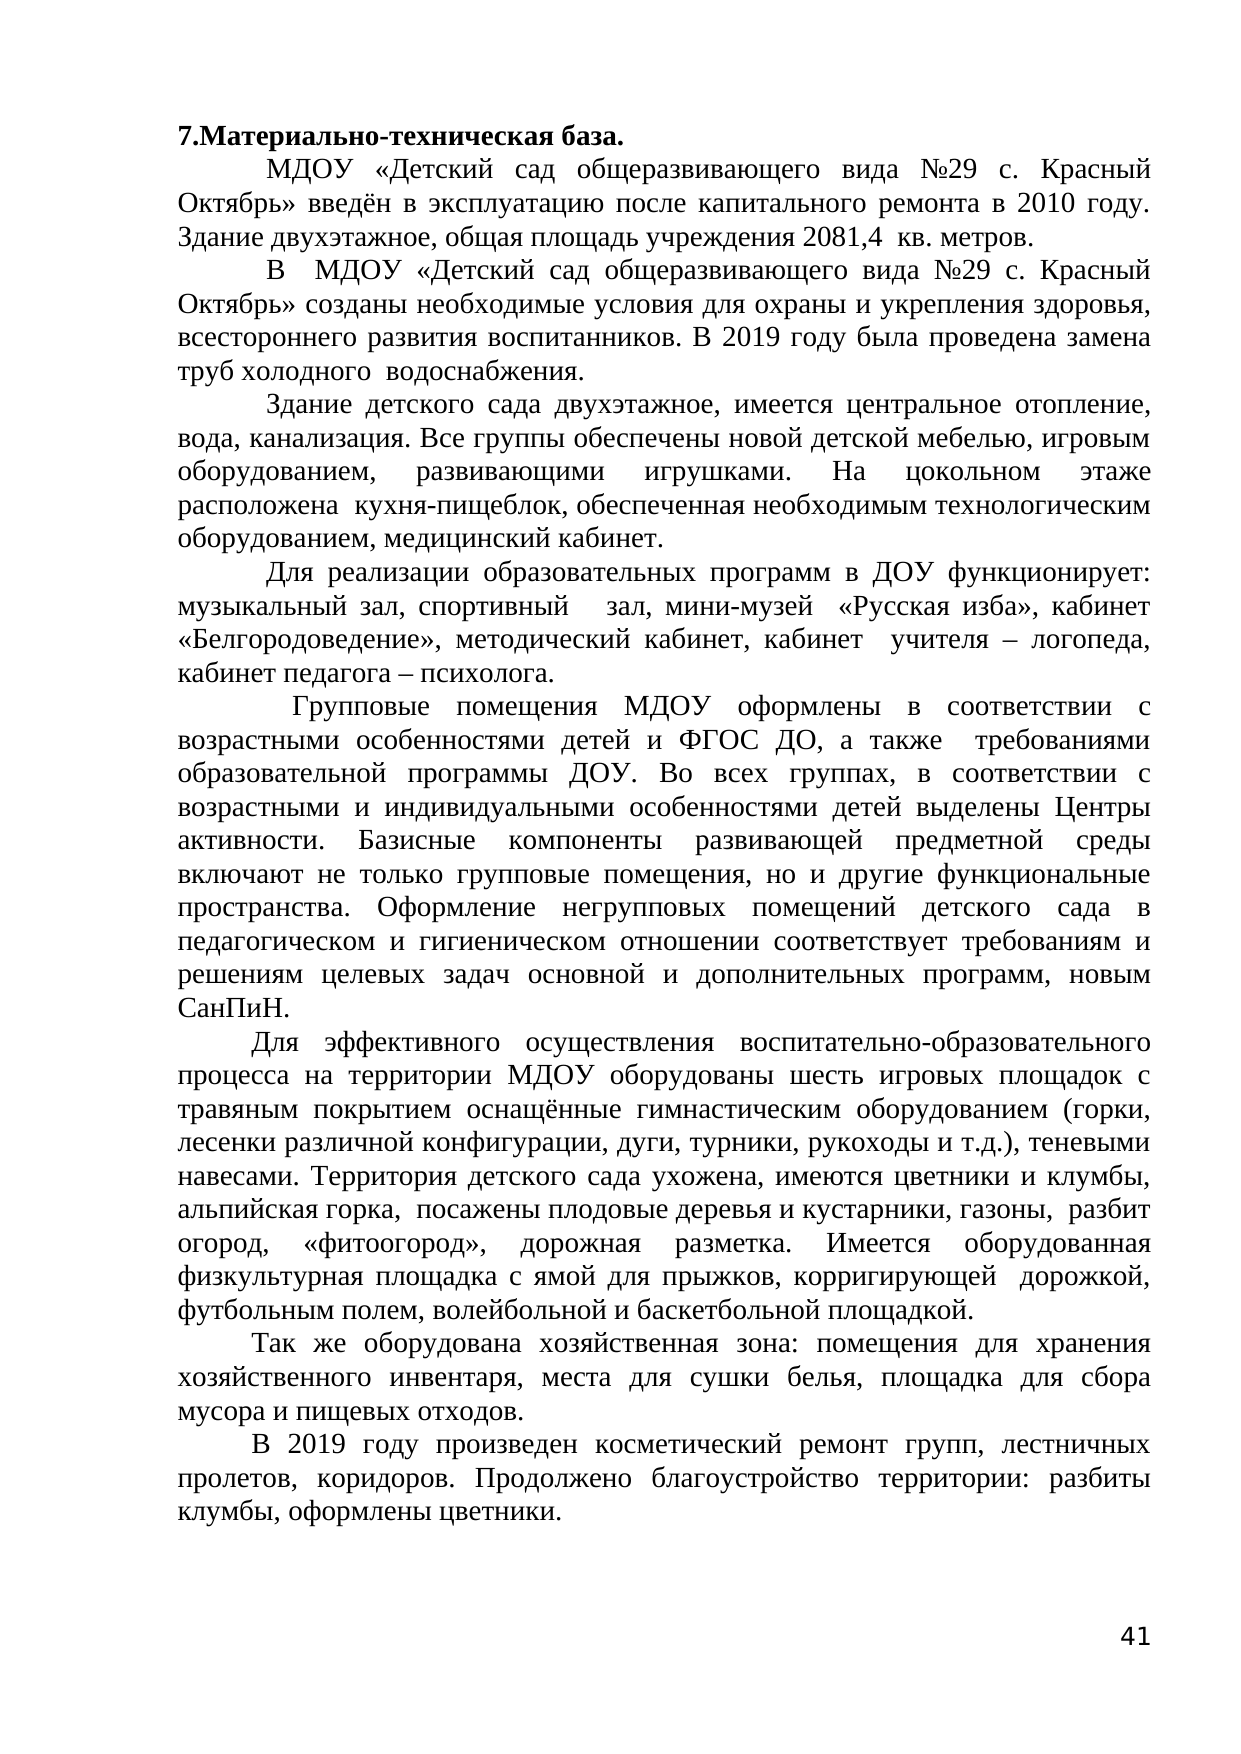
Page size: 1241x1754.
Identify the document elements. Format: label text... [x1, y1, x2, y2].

text Групповые помещения МДОУ оформлены в соответствии с возрастными особенностями детей и ФГОС ДО, а также требованиями образовательной программы ДОУ. Во всех группах, в соответствии с возрастными и индивидуальными особенностями детей выделены Центры активности. Базисные компоненты развивающей предметной среды включают не только групповые помещения, но и другие функциональные пространства. Оформление негрупповых помещений детского сада в педагогическом и гигиеническом отношении соответствует требованиям и решениям целевых задач основной и дополнительных программ, новым СанПиН. [177, 688, 1152, 1024]
text Для эффективного осуществления воспитательно-образовательного процесса на территории МДОУ оборудованы шесть игровых площадок с травяным покрытием оснащённые гимнастическим оборудованием (горки, лесенки различной конфигурации, дуги, турники, рукоходы и т.д.), теневыми навесами. Территория детского сада ухожена, имеются цветники и клумбы, альпийская горка, посажены плодовые деревья и кустарники, газоны, разбит огород, «фитоогород», дорожная разметка. Имеется оборудованная физкультурная площадка с ямой для прыжков, корригирующей дорожкой, футбольным полем, волейбольной и баскетбольной площадкой. [177, 1024, 1152, 1326]
text В 2019 году произведен косметический ремонт групп, лестничных пролетов, коридоров. Продолжено благоустройство территории: разбиты клумбы, оформлены цветники. [177, 1426, 1152, 1527]
text 7.Материально-техническая база. [177, 118, 1152, 152]
text Для реализации образовательных программ в ДОУ функционирует: музыкальный зал, спортивный зал, мини-музей «Русская изба», кабинет «Белгородоведение», методический кабинет, кабинет учителя – логопеда, кабинет педагога – психолога. [177, 554, 1152, 688]
text Так же оборудована хозяйственная зона: помещения для хранения хозяйственного инвентаря, места для сушки белья, площадка для сбора мусора и пищевых отходов. [177, 1326, 1152, 1426]
text В МДОУ «Детский сад общеразвивающего вида №29 с. Красный Октябрь» созданы необходимые условия для охраны и укрепления здоровья, всестороннего развития воспитанников. В 2019 году была проведена замена труб холодного водоснабжения. [177, 252, 1152, 386]
text Здание детского сада двухэтажное, имеется центральное отопление, вода, канализация. Все группы обеспечены новой детской мебелью, игровым оборудованием, развивающими игрушками. На цокольном этаже расположена кухня-пищеблок, обеспеченная необходимым технологическим оборудованием, медицинский кабинет. [177, 386, 1152, 554]
text МДОУ «Детский сад общеразвивающего вида №29 с. Красный Октябрь» введён в эксплуатацию после капитального ремонта в 2010 году. Здание двухэтажное, общая площадь учреждения 2081,4 кв. метров. [177, 152, 1152, 252]
